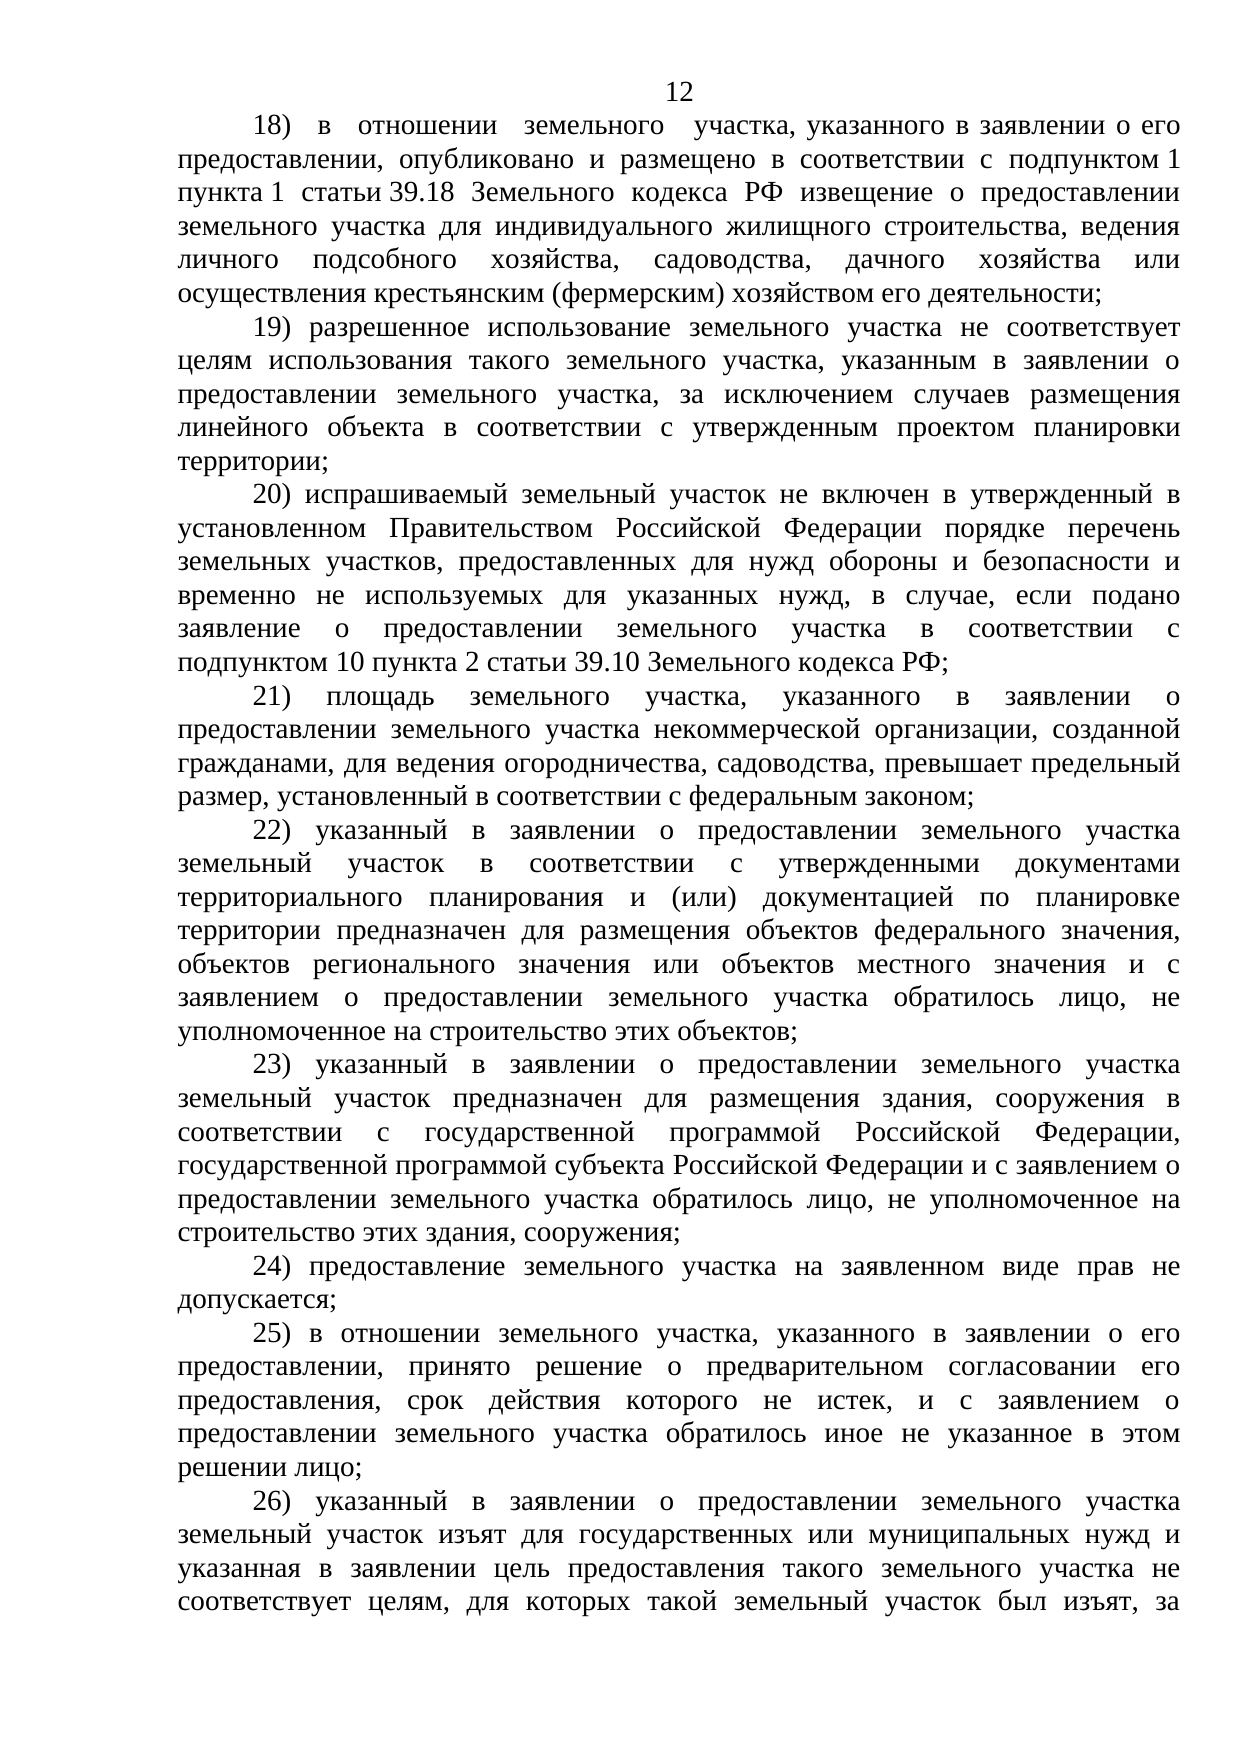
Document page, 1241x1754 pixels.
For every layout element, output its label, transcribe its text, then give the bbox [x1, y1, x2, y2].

text 19) разрешенное использование земельного участка не соответствует целям использования такого земельного участка, указанным в заявлении о предоставлении земельного участка, за исключением случаев размещения линейного объекта в соответствии с утвержденным проектом планировки территории; [177, 309, 1181, 476]
text 24) предоставление земельного участка на заявленном виде прав не допускается; [177, 1248, 1181, 1315]
text 22) указанный в заявлении о предоставлении земельного участка земельный участок в соответствии с утвержденными документами территориального планирования и (или) документацией по планировке территории предназначен для размещения объектов федерального значения, объектов регионального значения или объектов местного значения и с заявлением о предоставлении земельного участка обратилось лицо, не уполномоченное на строительство этих объектов; [177, 812, 1181, 1047]
text 21) площадь земельного участка, указанного в заявлении о предоставлении земельного участка некоммерческой организации, созданной гражданами, для ведения огородничества, садоводства, превышает предельный размер, установленный в соответствии с федеральным законом; [177, 678, 1181, 812]
text 18) в отношении земельного участка, указанного в заявлении о его предоставлении, опубликовано и размещено в соответствии с подпунктом 1 пункта 1 статьи 39.18 Земельного кодекса РФ извещение о предоставлении земельного участка для индивидуального жилищного строительства, ведения личного подсобного хозяйства, садоводства, дачного хозяйства или осуществления крестьянским (фермерским) хозяйством его деятельности; [177, 107, 1181, 309]
text 25) в отношении земельного участка, указанного в заявлении о его предоставлении, принято решение о предварительном согласовании его предоставления, срок действия которого не истек, и с заявлением о предоставлении земельного участка обратилось иное не указанное в этом решении лицо; [177, 1315, 1181, 1483]
text 20) испрашиваемый земельный участок не включен в утвержденный в установленном Правительством Российской Федерации порядке перечень земельных участков, предоставленных для нужд обороны и безопасности и временно не используемых для указанных нужд, в случае, если подано заявление о предоставлении земельного участка в соответствии с подпунктом 10 пункта 2 статьи 39.10 Земельного кодекса РФ; [177, 476, 1181, 678]
text 23) указанный в заявлении о предоставлении земельного участка земельный участок предназначен для размещения здания, сооружения в соответствии с государственной программой Российской Федерации, государственной программой субъекта Российской Федерации и с заявлением о предоставлении земельного участка обратилось лицо, не уполномоченное на строительство этих здания, сооружения; [177, 1047, 1181, 1248]
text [177, 1483, 1181, 1617]
